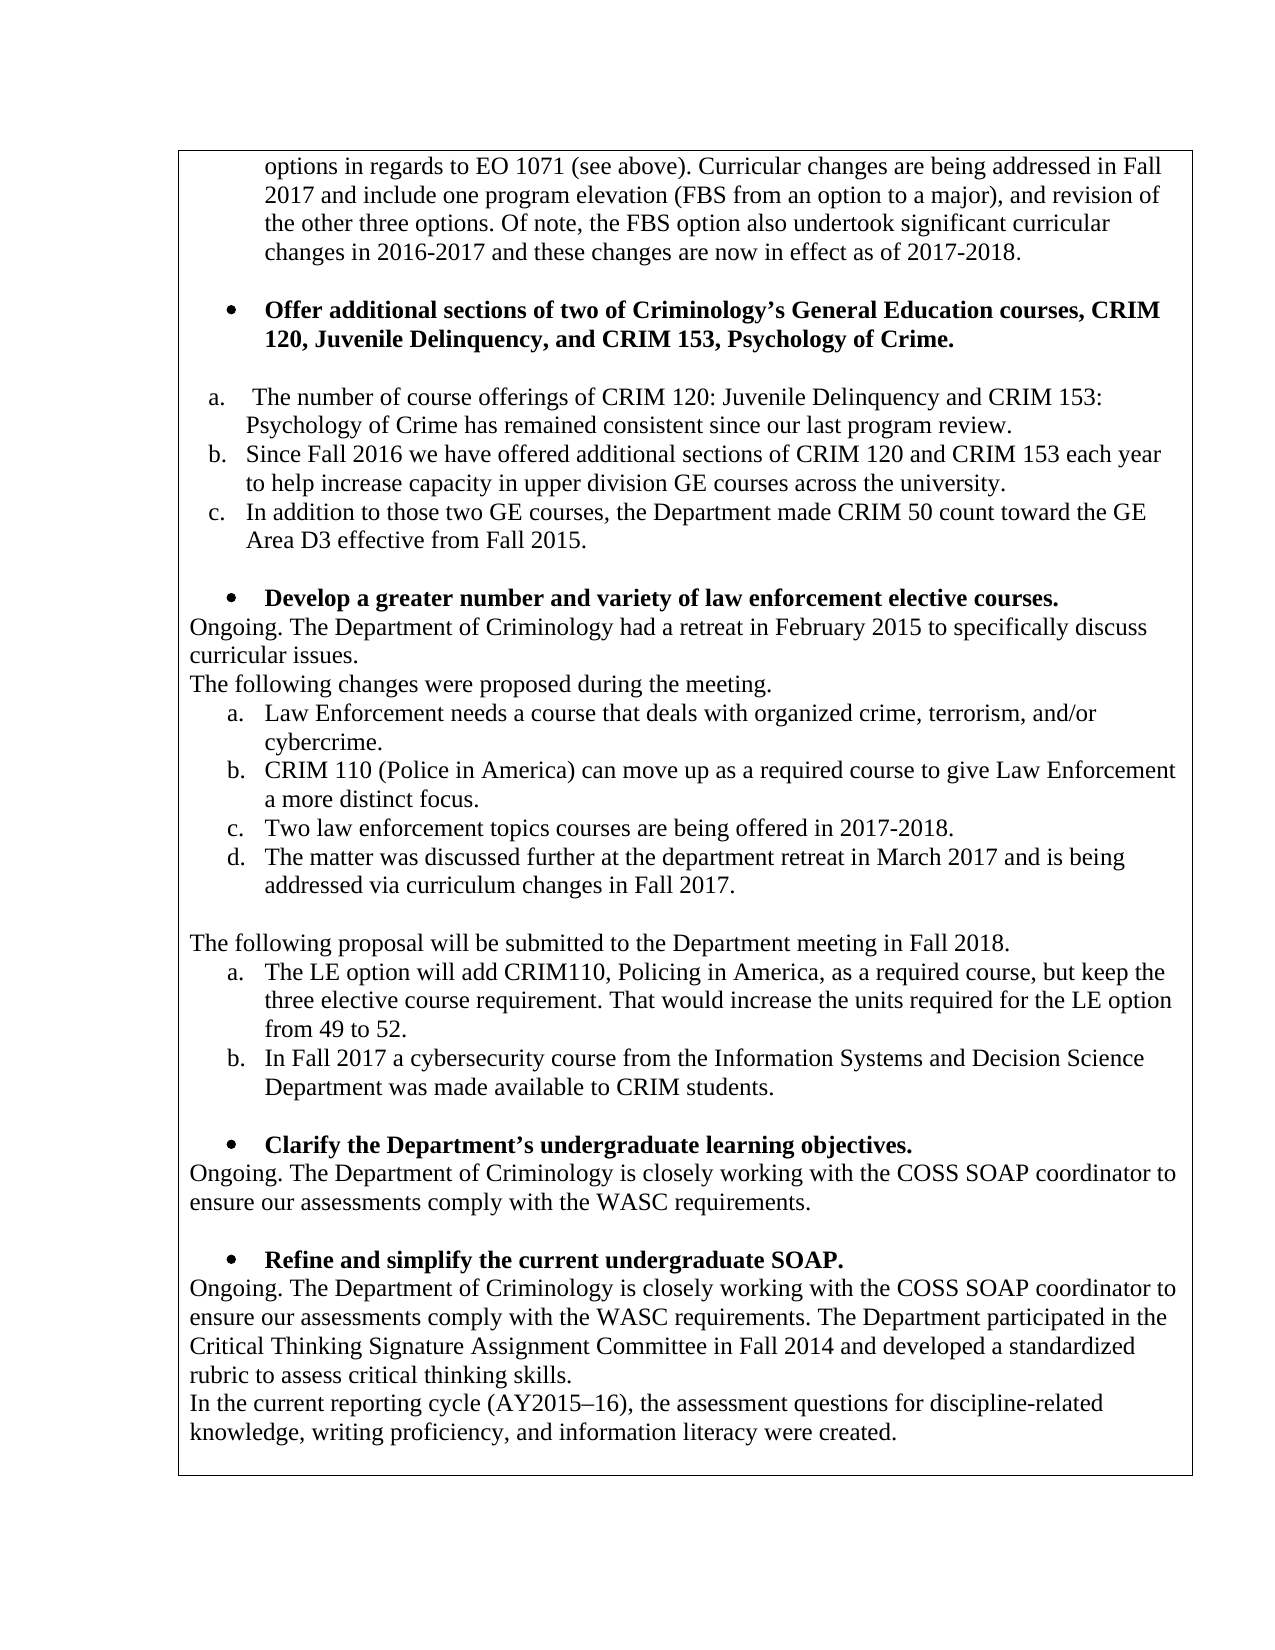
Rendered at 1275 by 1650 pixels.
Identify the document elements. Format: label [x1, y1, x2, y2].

table_header [179, 151, 1192, 1475]
